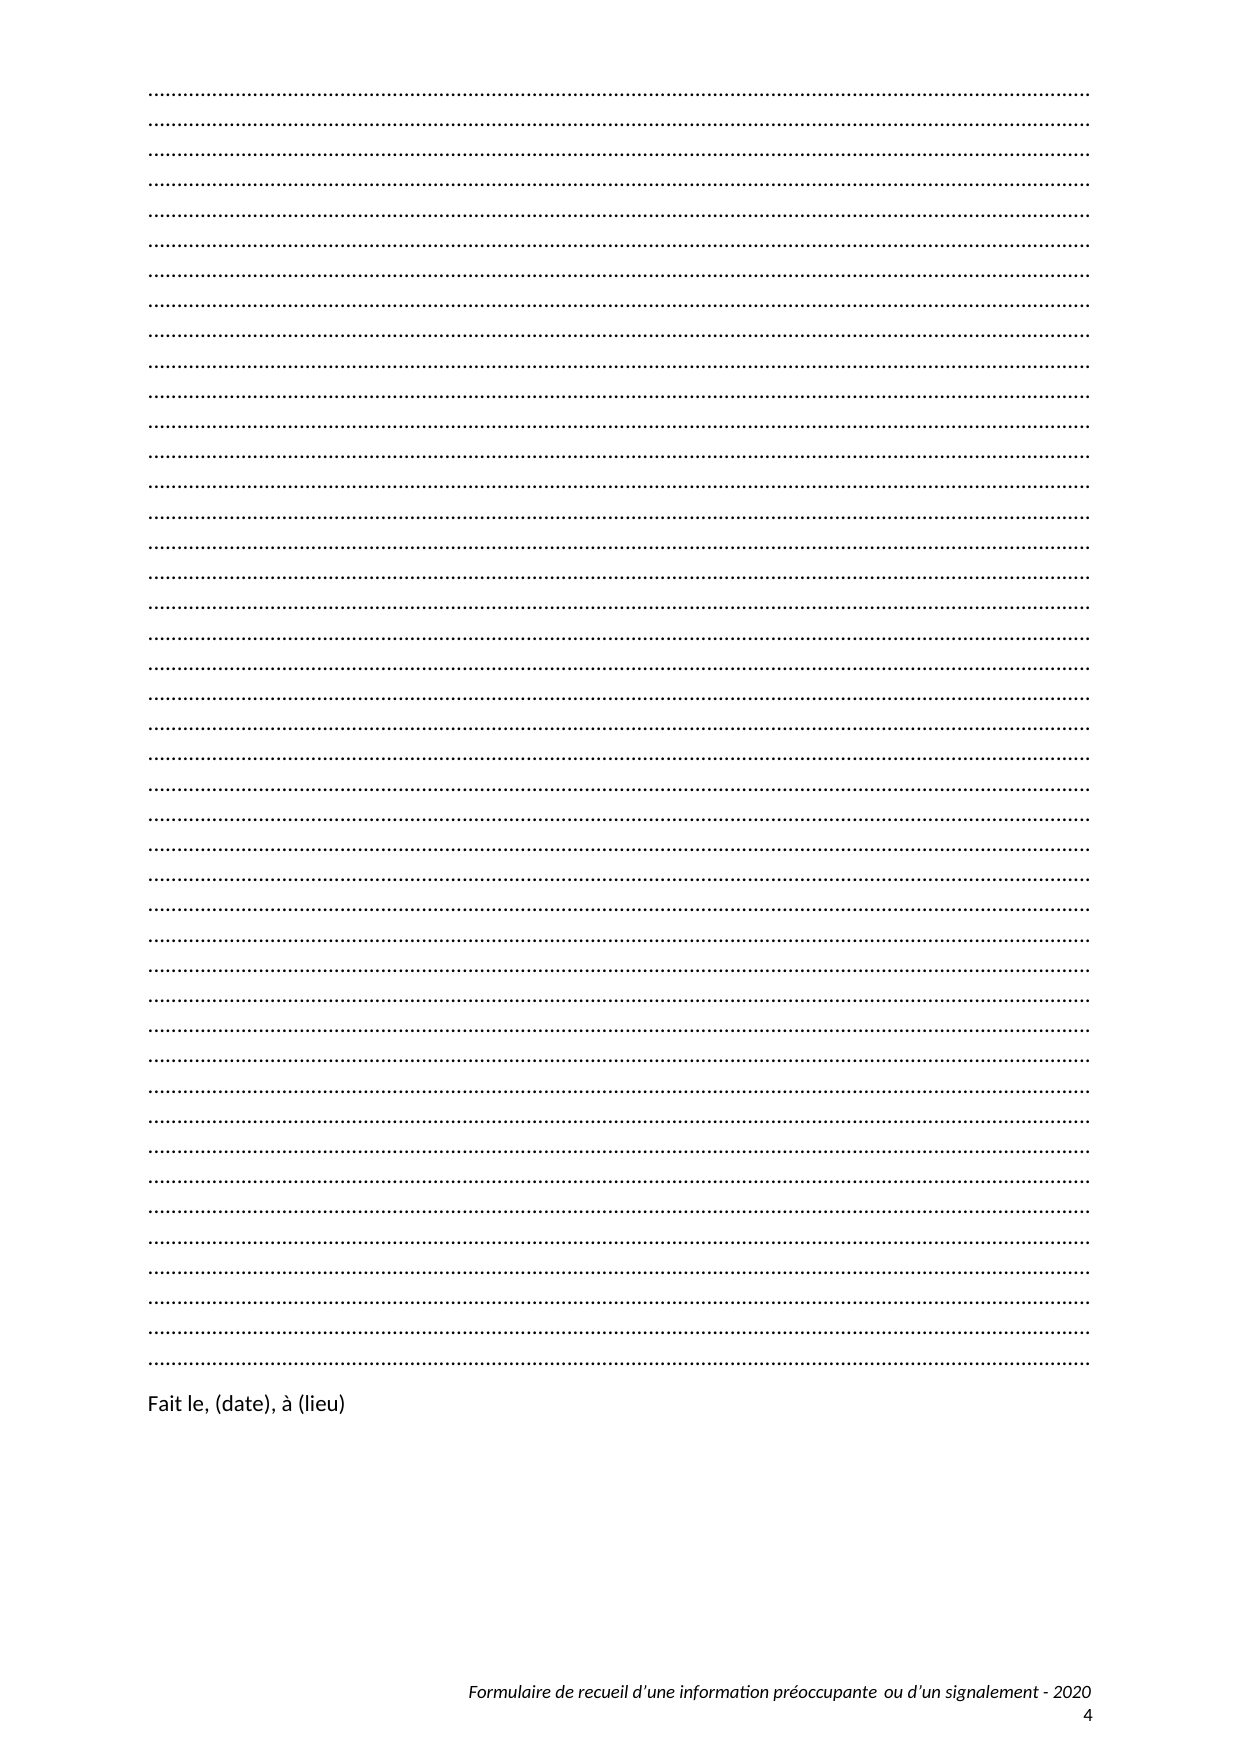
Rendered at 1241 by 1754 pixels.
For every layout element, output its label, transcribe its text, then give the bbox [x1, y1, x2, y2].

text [148, 74, 1093, 1371]
text Fait le, (date), à (lieu) [148, 1389, 1093, 1417]
